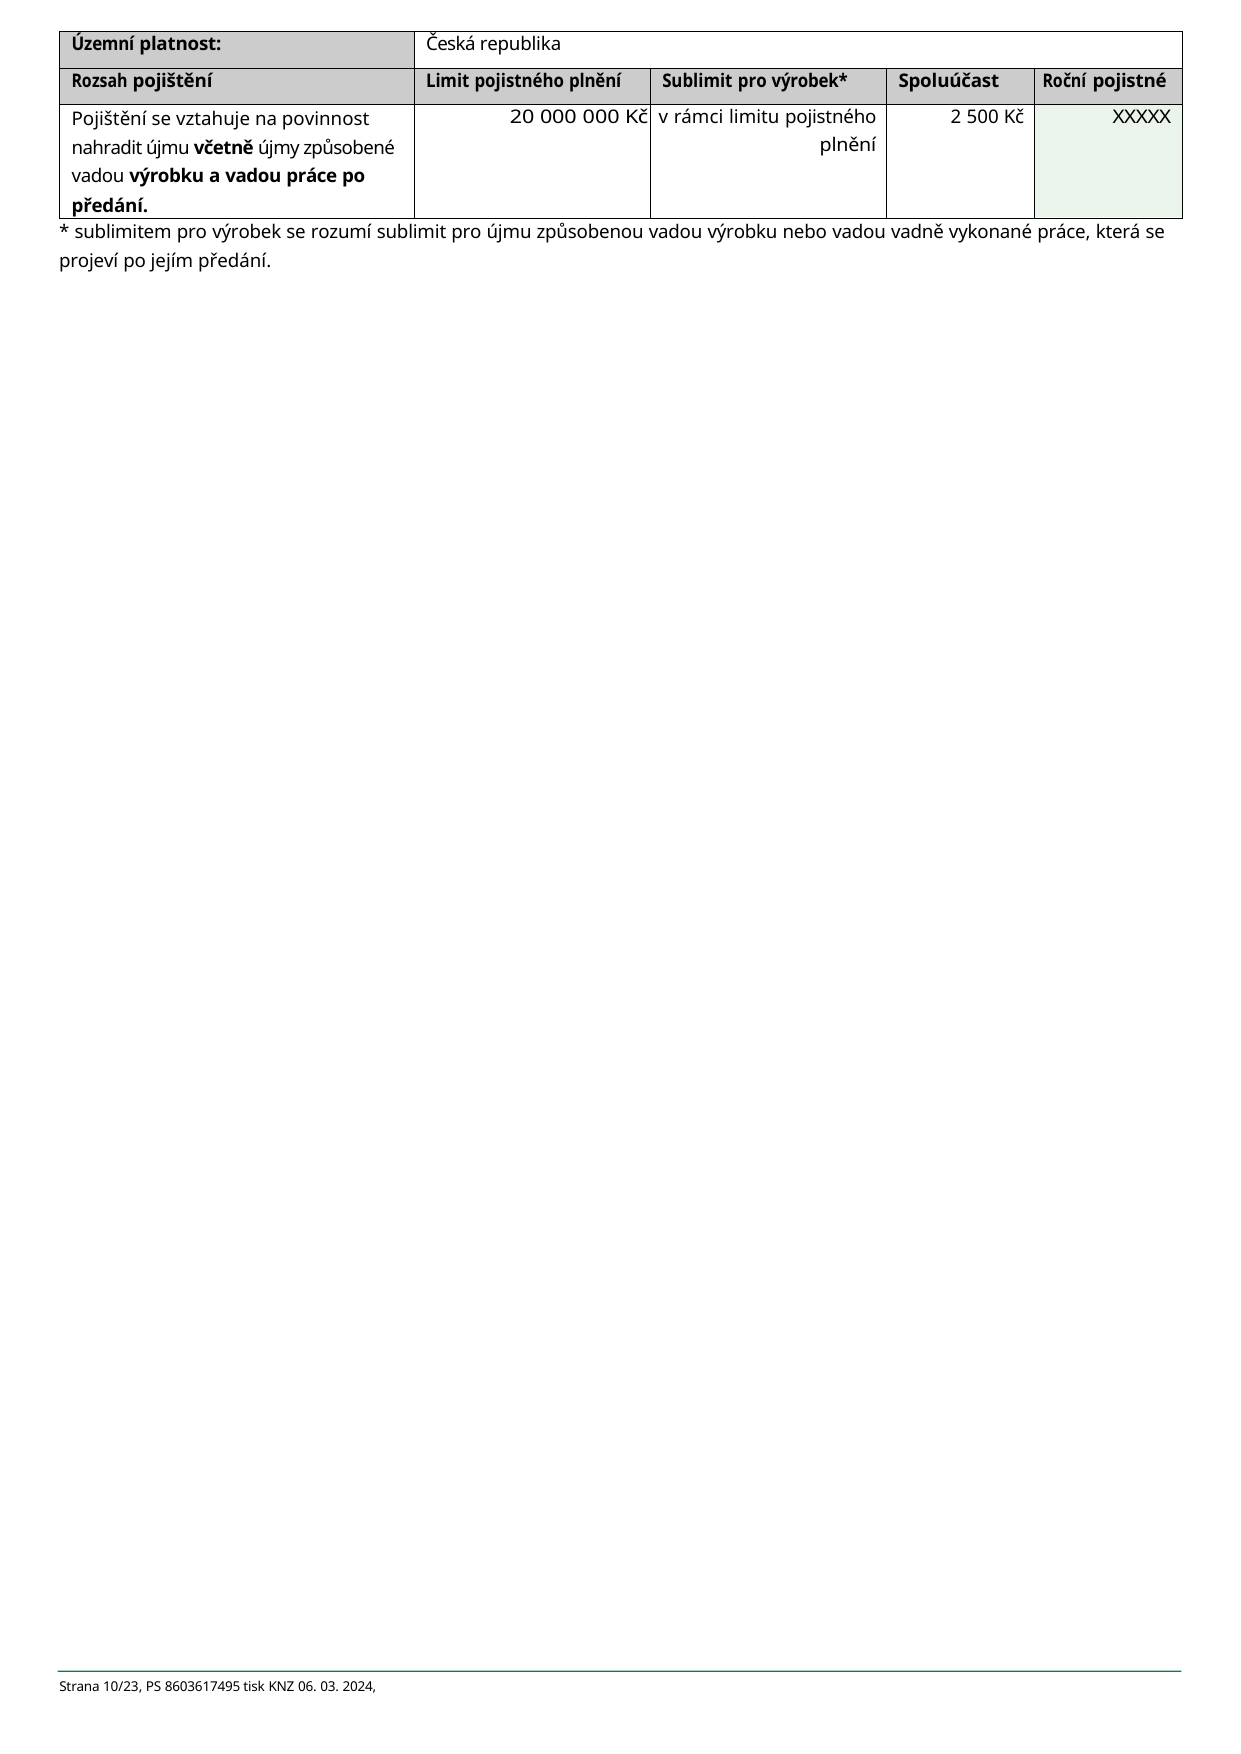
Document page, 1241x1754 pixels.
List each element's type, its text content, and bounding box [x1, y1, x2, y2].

text * sublimitem pro výrobek se rozumí sublimit pro újmu způsobenou vadou výrobku nebo vadou vadně vykonané práce, která se projeví po jejím předání. [59, 219, 1165, 273]
table_cell XXXXX [1035, 105, 1182, 217]
table_cell 20 000 000 Kč [415, 105, 650, 217]
table_cell Pojištění se vztahuje na povinnost nahradit újmu včetně újmy způsobené vadou výrobku a vadou práce po předání. [60, 105, 414, 217]
table_cell Sublimit pro výrobek* [651, 69, 886, 104]
table_cell Limit pojistného plnění [415, 69, 650, 104]
table_cell 2 500 Kč [887, 105, 1034, 217]
table_header Česká republika [415, 32, 1182, 68]
table_cell v rámci limitu pojistného plnění [651, 105, 886, 217]
table_cell Rozsah pojištění [60, 69, 414, 104]
table_header Územní platnost: [60, 32, 414, 68]
table_cell Roční pojistné [1035, 69, 1182, 104]
table_cell Spoluúčast [887, 69, 1034, 104]
